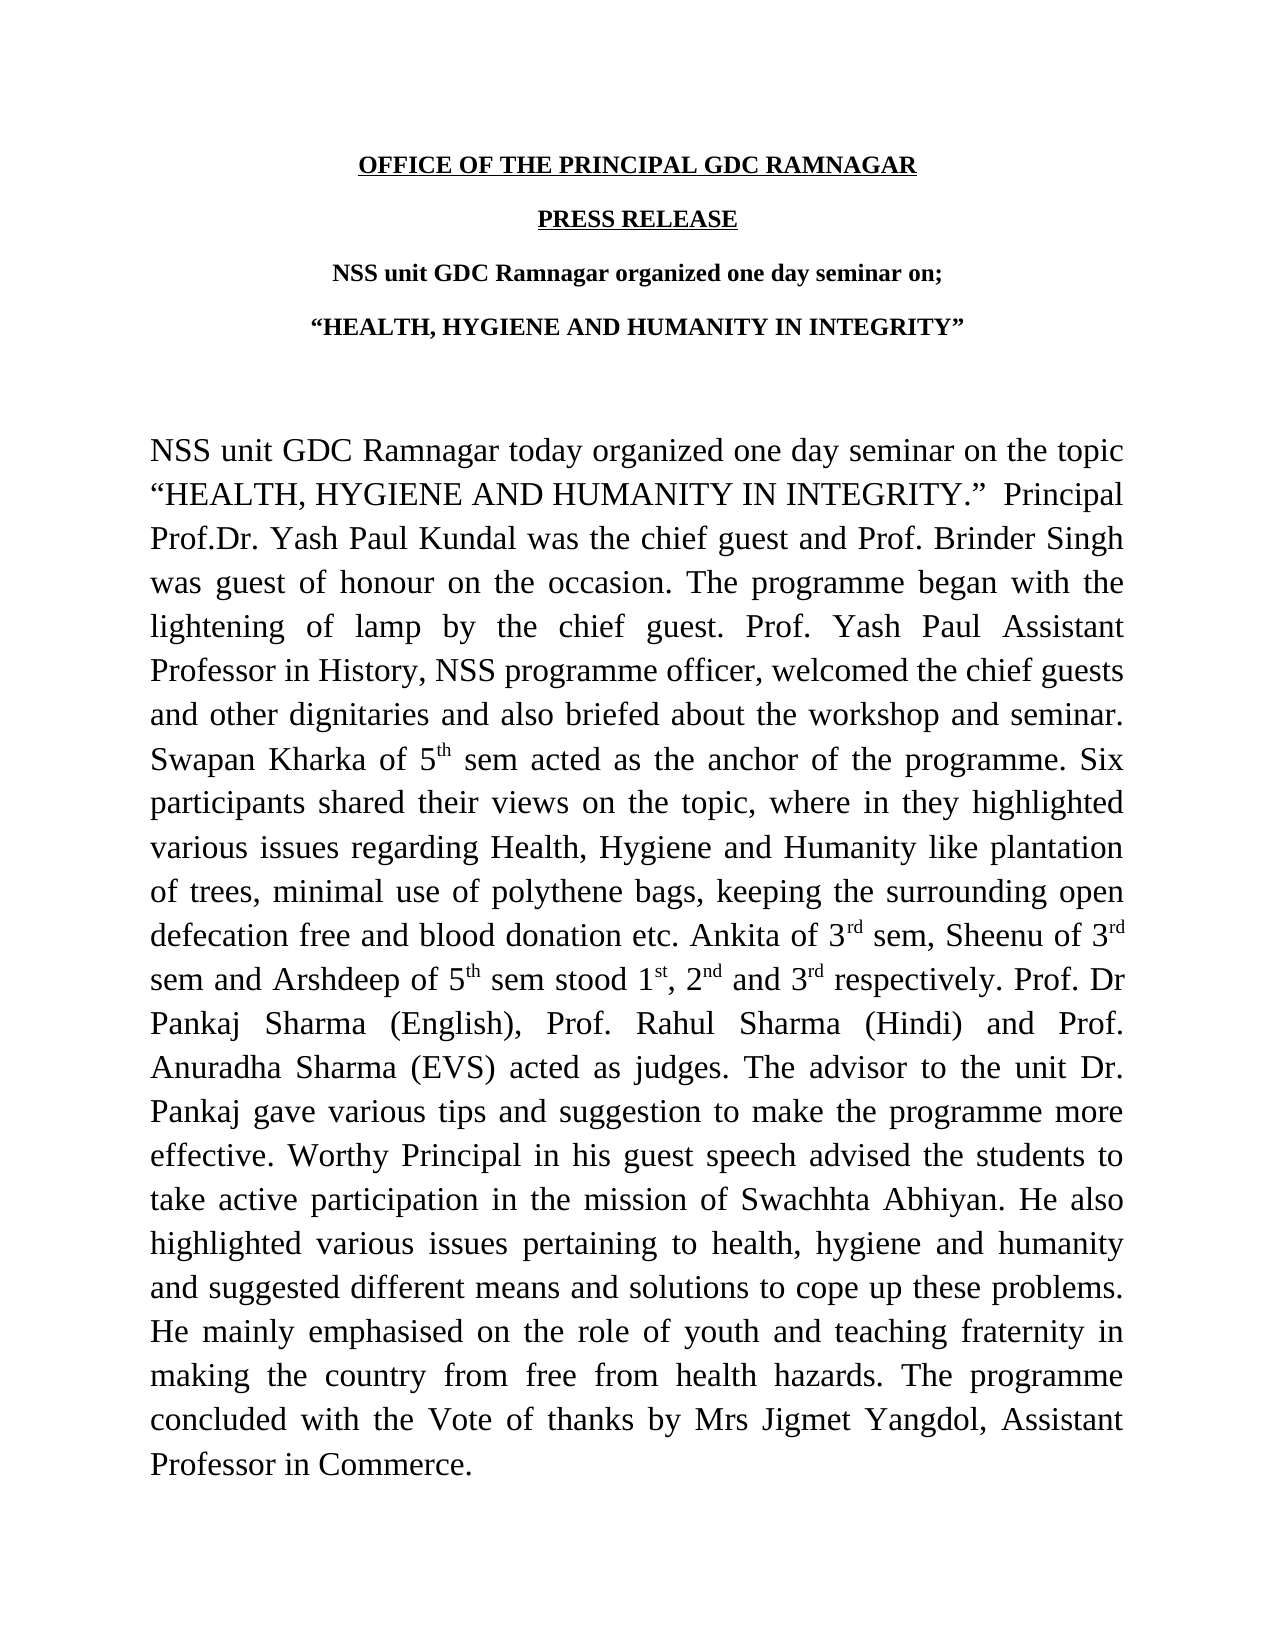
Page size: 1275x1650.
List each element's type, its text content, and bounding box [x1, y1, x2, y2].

text PRESS RELEASE [150, 204, 1125, 233]
text NSS unit GDC Ramnagar today organized one day seminar on the topic “HEALTH, HYGIENE AND HUMANITY IN INTEGRITY.” Principal Prof.Dr. Yash Paul Kundal was the chief guest and Prof. Brinder Singh was guest of honour on the occasion. The programme began with the lightening of lamp by the chief guest. Prof. Yash Paul Assistant Professor in History, NSS programme officer, welcomed the chief guests and other dignitaries and also briefed about the workshop and seminar. Swapan Kharka of 5th sem acted as the anchor of the programme. Six participants shared their views on the topic, where in they highlighted various issues regarding Health, Hygiene and Humanity like plantation of trees, minimal use of polythene bags, keeping the surrounding open defecation free and blood donation etc. Ankita of 3rd sem, Sheenu of 3rd sem and Arshdeep of 5th sem stood 1st, 2nd and 3rd respectively. Prof. Dr Pankaj Sharma (English), Prof. Rahul Sharma (Hindi) and Prof. Anuradha Sharma (EVS) acted as judges. The advisor to the unit Dr. Pankaj gave various tips and suggestion to make the programme more effective. Worthy Principal in his guest speech advised the students to take active participation in the mission of Swachhta Abhiyan. He also highlighted various issues pertaining to health, hygiene and humanity and suggested different means and solutions to cope up these problems. He mainly emphasised on the role of youth and teaching fraternity in making the country from free from health hazards. The programme concluded with the Vote of thanks by Mrs Jigmet Yangdol, Assistant Professor in Commerce. [150, 430, 1125, 1482]
text OFFICE OF THE PRINCIPAL GDC RAMNAGAR [150, 150, 1125, 179]
text NSS unit GDC Ramnagar organized one day seminar on; [150, 258, 1125, 286]
text “HEALTH, HYGIENE AND HUMANITY IN INTEGRITY” [150, 312, 1125, 340]
